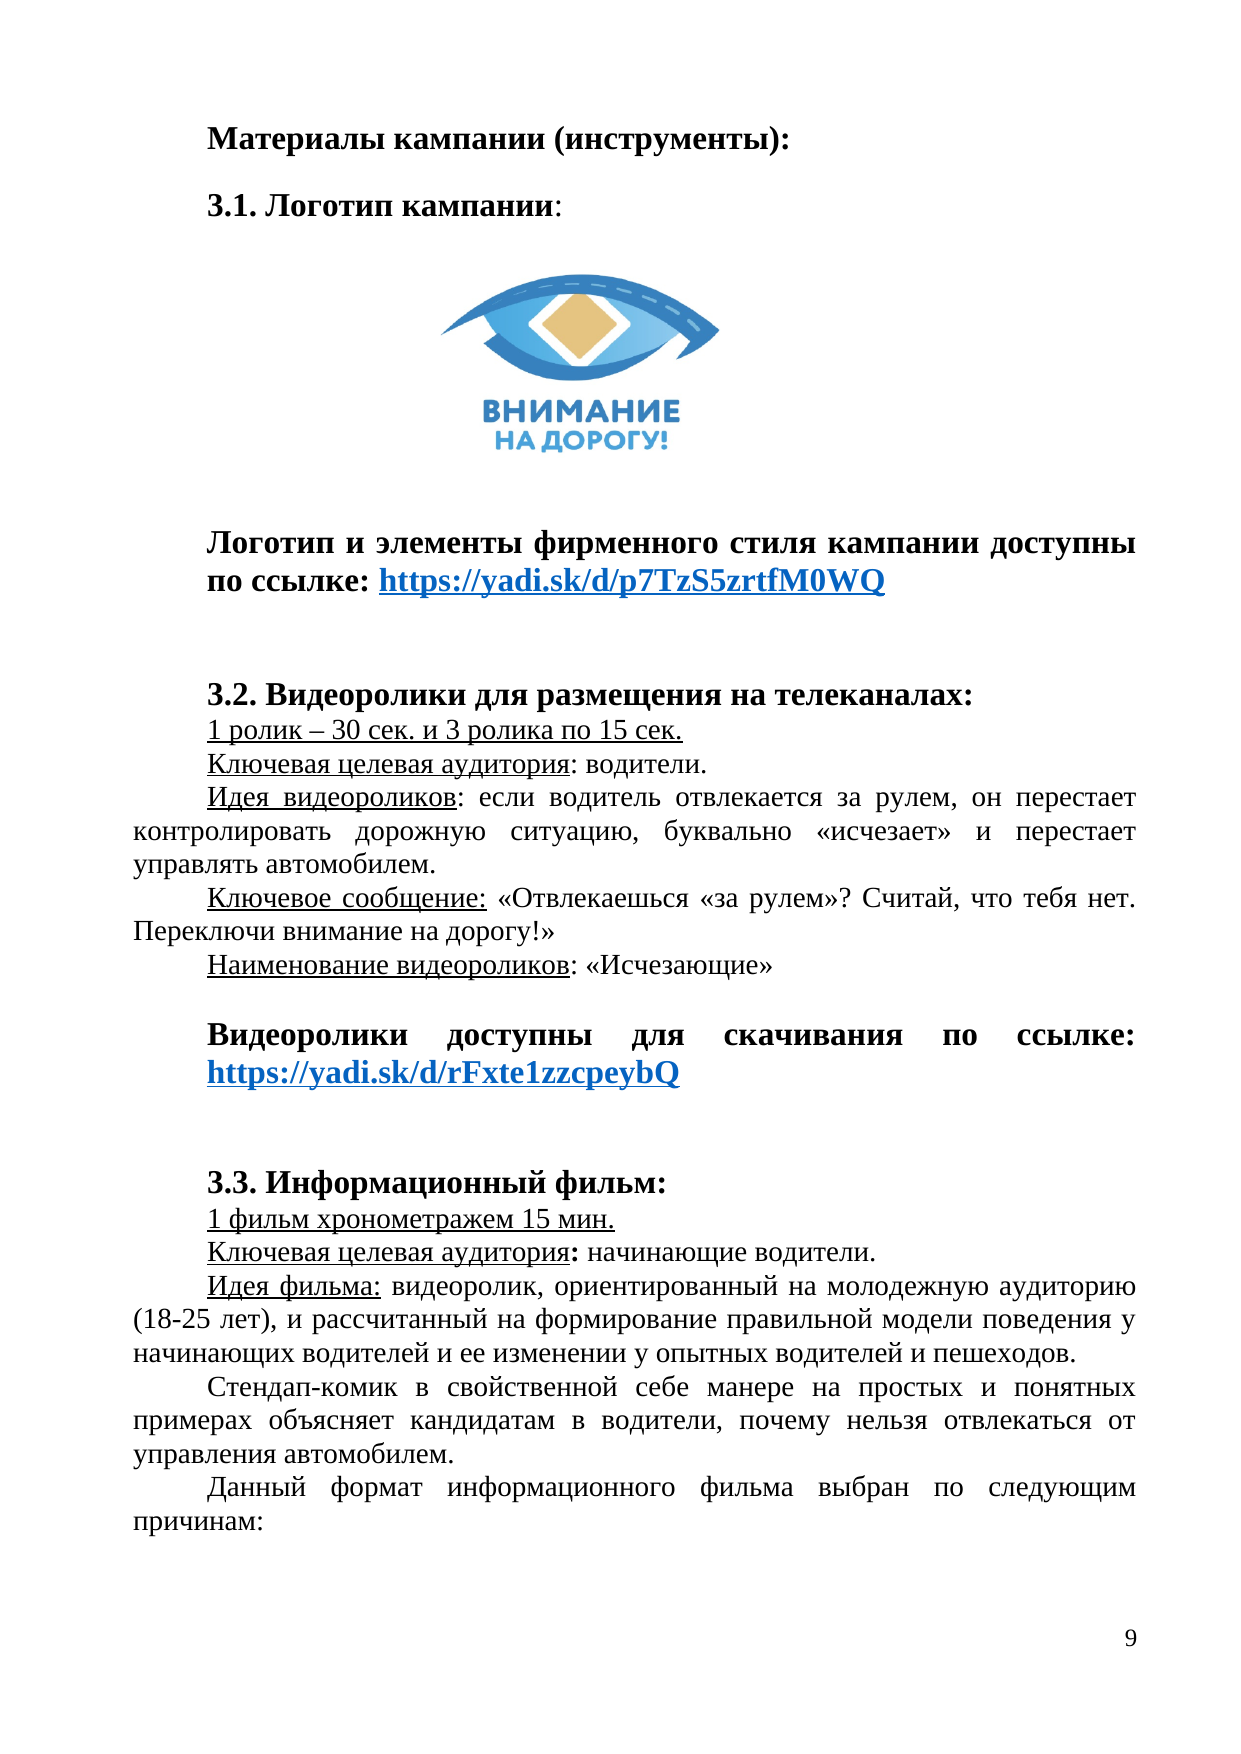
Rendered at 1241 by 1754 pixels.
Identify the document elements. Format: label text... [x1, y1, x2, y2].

list 1 ролик – 30 сек. и 3 ролика по 15 сек. [207, 712, 1137, 746]
text Идея фильма: видеоролик, ориентированный на молодежную аудиторию (18-25 лет), и рассчитанный на формирование правильной модели поведения у начинающих водителей и ее изменении у опытных водителей и пешеходов. [133, 1268, 1137, 1369]
text Логотип и элементы фирменного стиля кампании доступны по ссылке: https://yadi.sk/d/p7TzS5zrtfM0WQ [207, 522, 1137, 599]
text 3.2. Видеоролики для размещения на телеканалах: [133, 674, 1137, 712]
text 3.3. Информационный фильм: [133, 1163, 1137, 1201]
text Ключевое сообщение: «Отвлекаешься «за рулем»? Считай, что тебя нет. Переключи внимание на дорогу!» [133, 880, 1137, 947]
picture [339, 248, 832, 497]
text 3.1. Логотип кампании: [133, 185, 1137, 223]
text 1 фильм хронометражем 15 мин. [133, 1201, 1137, 1234]
text Ключевая целевая аудитория: начинающие водители. [133, 1234, 1137, 1268]
list Наименование видеороликов: «Исчезающие» [207, 947, 1137, 981]
text Ключевая целевая аудитория: водители. [133, 746, 1137, 779]
text Идея видеороликов: если водитель отвлекается за рулем, он перестает контролировать дорожную ситуацию, буквально «исчезает» и перестает управлять автомобилем. [133, 779, 1137, 880]
text Данный формат информационного фильма выбран по следующим причинам: [133, 1469, 1137, 1536]
text Видеоролики доступны для скачивания по ссылке: https://yadi.sk/d/rFxte1zzcpeybQ [207, 1014, 1137, 1091]
text Стендап-комик в свойственной себе манере на простых и понятных примерах объясняет кандидатам в водители, почему нельзя отвлекаться от управления автомобилем. [133, 1369, 1137, 1469]
text Материалы кампании (инструменты): [133, 118, 1137, 156]
